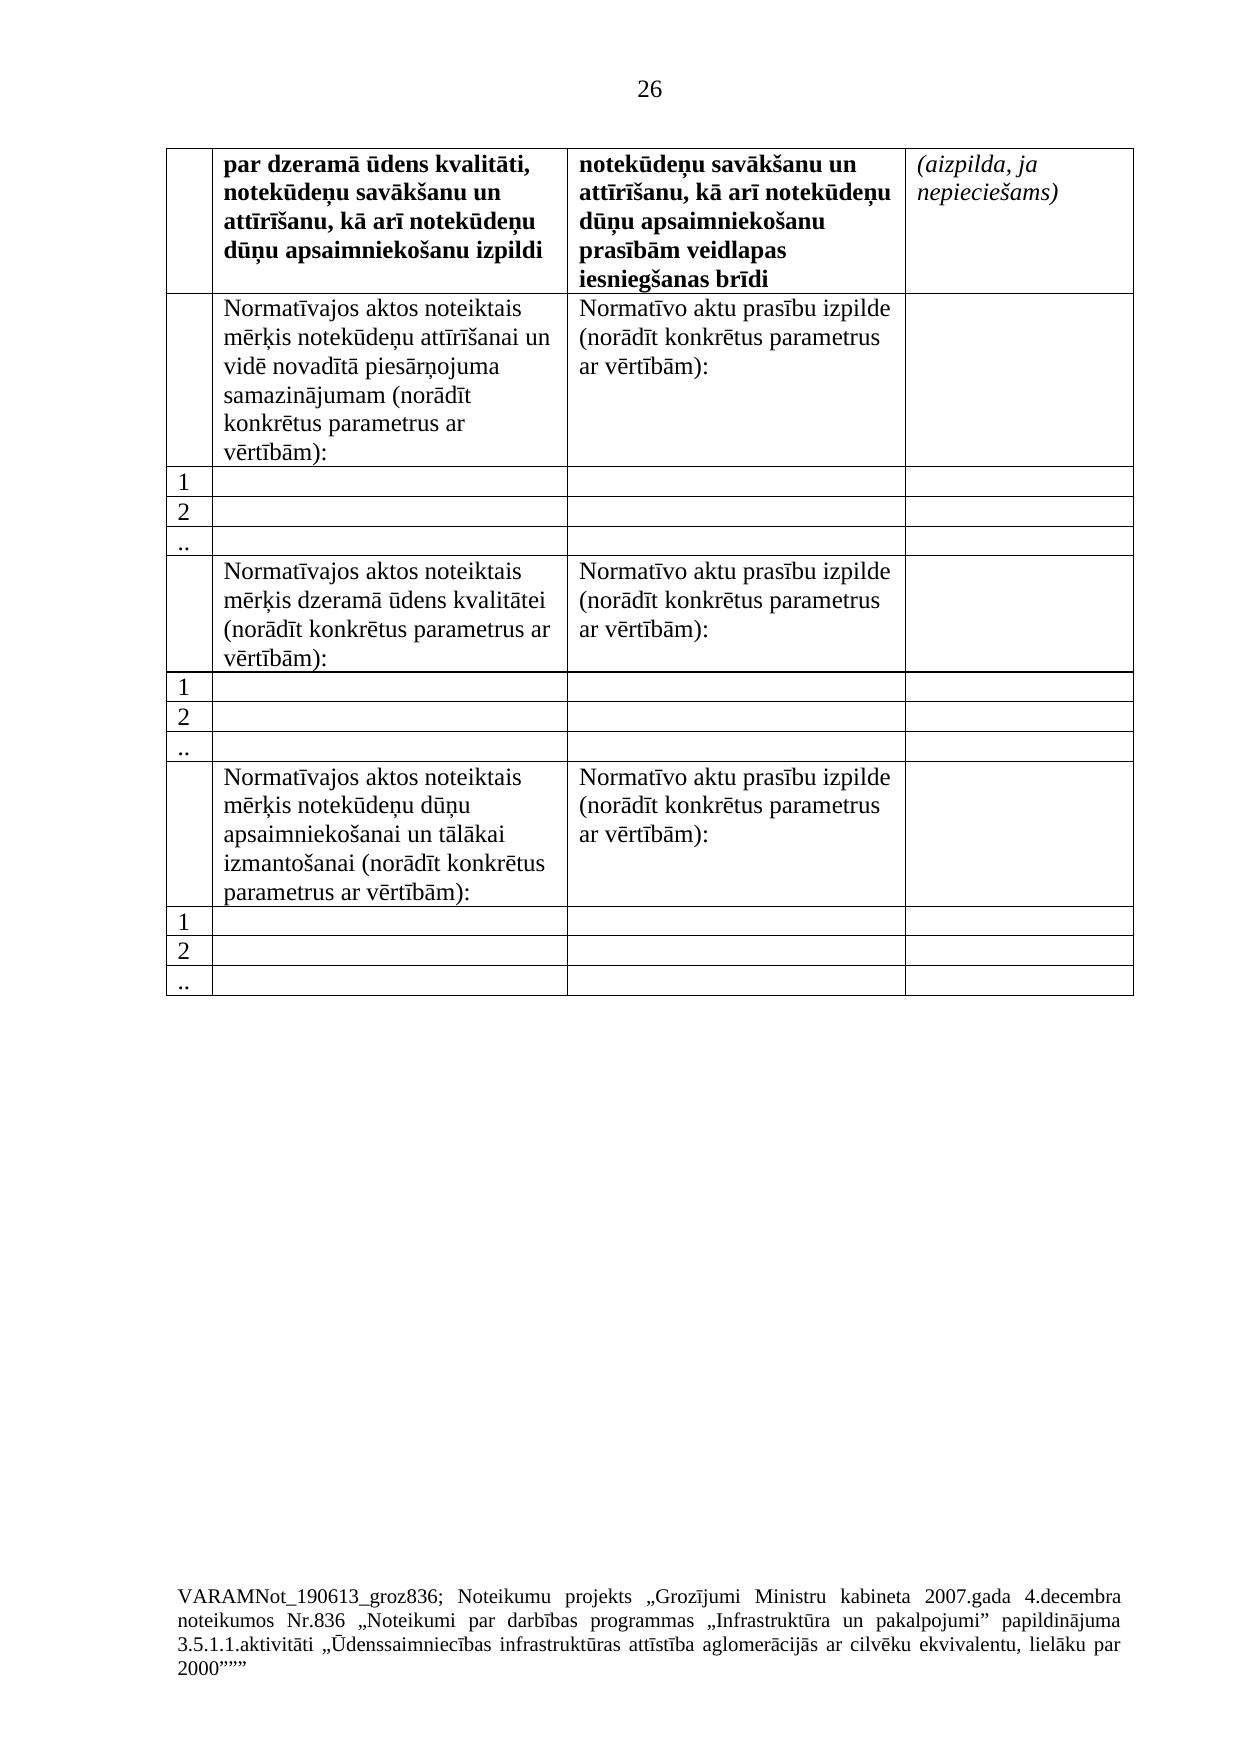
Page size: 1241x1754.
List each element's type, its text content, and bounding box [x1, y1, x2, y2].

table_cell 1 [167, 673, 212, 701]
table_cell [906, 673, 1133, 701]
table_cell [906, 702, 1133, 731]
table_cell [568, 497, 905, 526]
table_cell [568, 907, 905, 935]
table_cell [213, 966, 567, 995]
table_cell [213, 702, 567, 731]
table_cell .. [167, 732, 212, 761]
table_cell [213, 527, 567, 555]
table_cell [213, 497, 567, 526]
table_cell [906, 907, 1133, 935]
table_cell [906, 556, 1133, 671]
table_cell [906, 497, 1133, 526]
table_cell 2 [167, 702, 212, 731]
table_cell [568, 732, 905, 761]
table_cell [167, 294, 212, 466]
table_cell .. [167, 966, 212, 995]
table_cell Normatīvo aktu prasību izpilde (norādīt konkrētus parametrus ar vērtībām): [568, 762, 905, 906]
table_cell [213, 467, 567, 496]
table_cell 1 [167, 467, 212, 496]
table_cell [906, 732, 1133, 761]
table_cell [568, 467, 905, 496]
table_cell 1 [167, 907, 212, 935]
table_cell Normatīvajos aktos noteiktais mērķis notekūdeņu dūņu apsaimniekošanai un tālākai izmantošanai (norādīt konkrētus parametrus ar vērtībām): [213, 762, 567, 906]
table_cell .. [167, 527, 212, 555]
table_cell [906, 527, 1133, 555]
table_cell Normatīvo aktu prasību izpilde (norādīt konkrētus parametrus ar vērtībām): [568, 556, 905, 671]
table_cell 2 [167, 497, 212, 526]
table_cell [906, 966, 1133, 995]
table_cell [906, 936, 1133, 965]
table_cell [906, 762, 1133, 906]
table_cell [906, 294, 1133, 466]
table_cell [213, 673, 567, 701]
table_header [167, 149, 212, 292]
table_cell Normatīvajos aktos noteiktais mērķis dzeramā ūdens kvalitātei (norādīt konkrētus parametrus ar vērtībām): [213, 556, 567, 671]
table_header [568, 149, 905, 292]
table_cell [568, 527, 905, 555]
table_cell [906, 467, 1133, 496]
table_cell Normatīvo aktu prasību izpilde (norādīt konkrētus parametrus ar vērtībām): [568, 294, 905, 466]
table_cell [568, 673, 905, 701]
table_cell [568, 702, 905, 731]
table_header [906, 149, 1133, 292]
table_cell [568, 966, 905, 995]
table_cell [167, 556, 212, 671]
table_cell Normatīvajos aktos noteiktais mērķis notekūdeņu attīrīšanai un vidē novadītā piesārņojuma samazinājumam (norādīt konkrētus parametrus ar vērtībām): [213, 294, 567, 466]
table_cell [213, 936, 567, 965]
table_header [213, 149, 567, 292]
table_cell [568, 936, 905, 965]
table_cell [167, 762, 212, 906]
table_cell 2 [167, 936, 212, 965]
table_cell [213, 732, 567, 761]
table_cell [213, 907, 567, 935]
